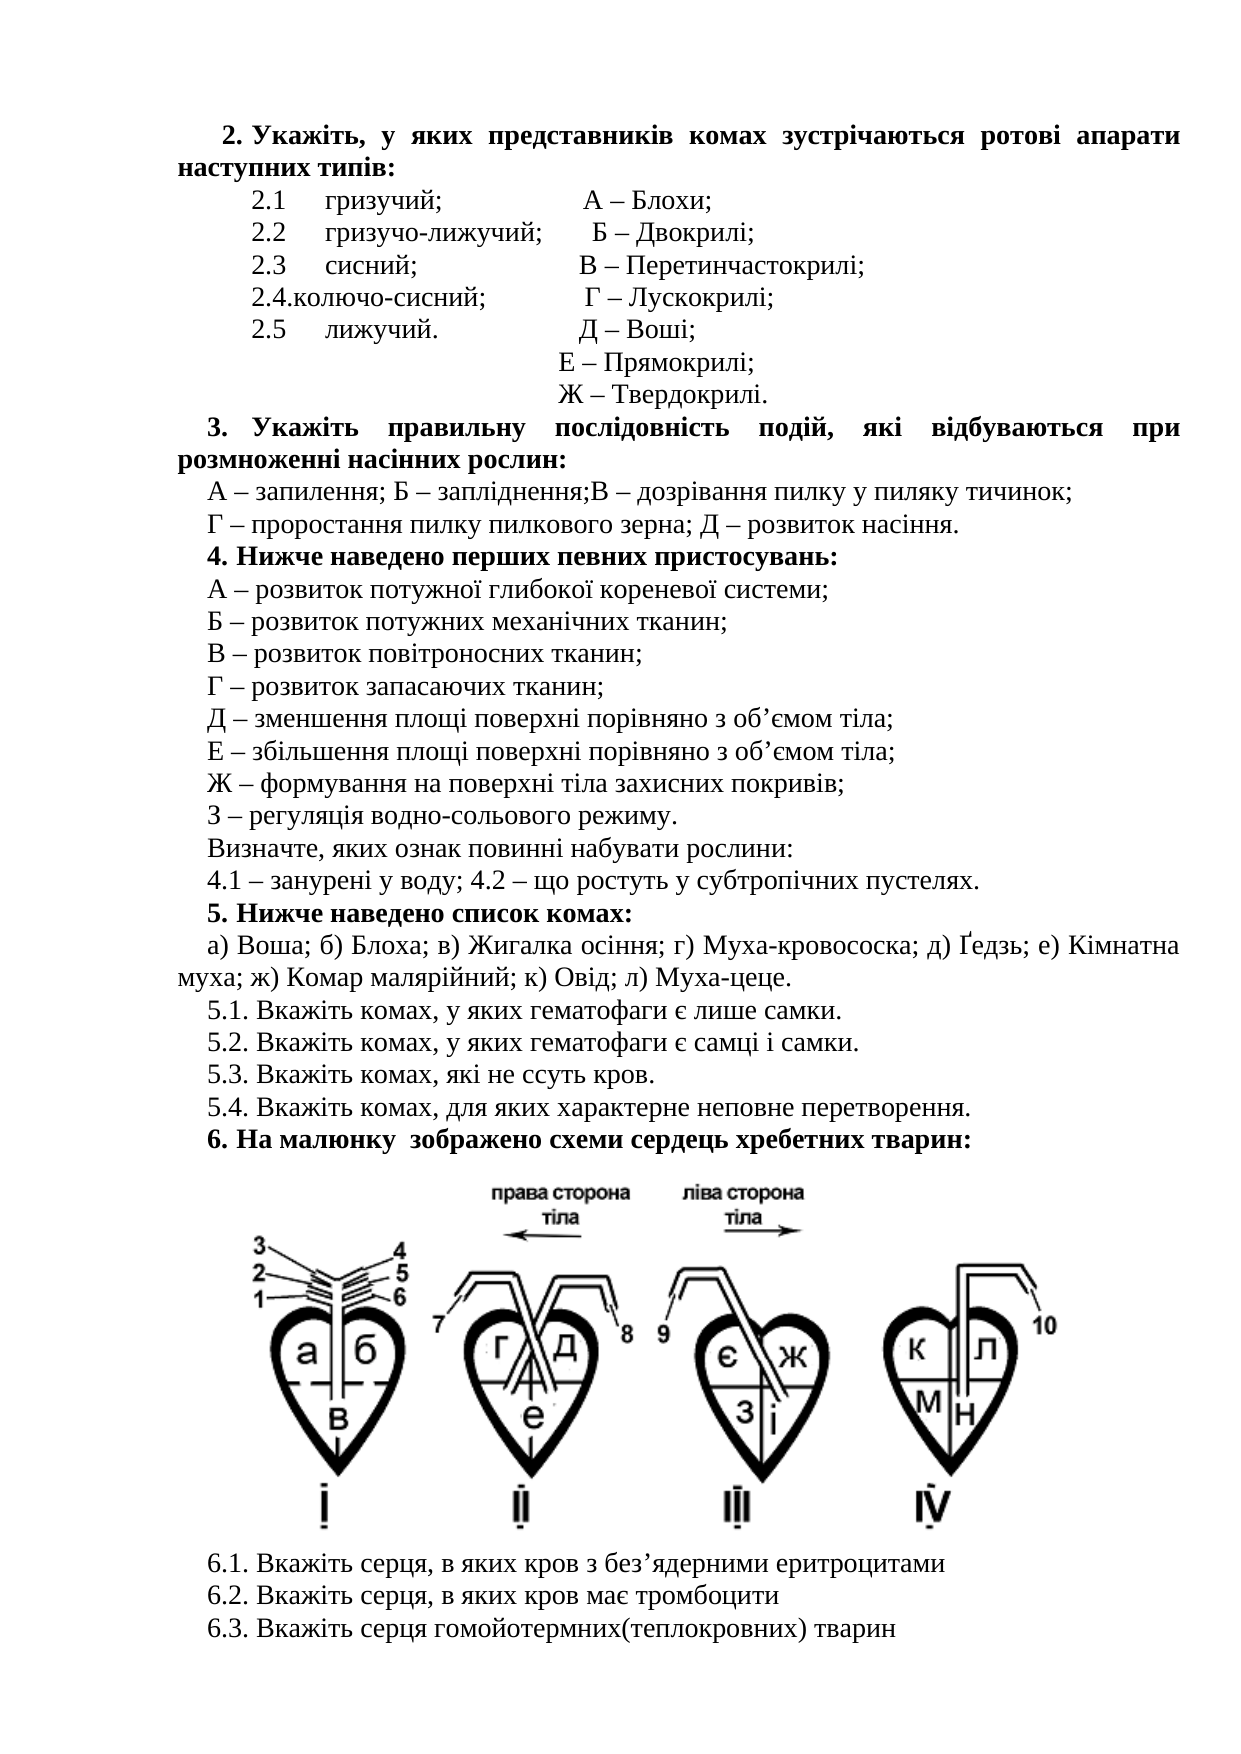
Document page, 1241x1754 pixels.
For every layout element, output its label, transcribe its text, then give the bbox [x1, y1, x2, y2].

list Укажіть, у яких представників комах зустрічаються ротові апарати наступних типів: [177, 118, 1181, 183]
list Ж – формування на поверхні тіла захисних покривів; [177, 766, 1181, 798]
text 2.4.колючо-сисний; Г – Лускокрилі; [177, 280, 1181, 312]
list 5.1. Вкажіть комах, у яких гематофаги є лише самки. [177, 993, 1181, 1025]
list З – регуляція водно-сольового режиму. [177, 798, 1181, 831]
list Укажіть правильну послідовність подій, які відбуваються при розмноженні насінних рослин: [177, 410, 1181, 474]
list гризучий; А – Блохи; [177, 183, 1181, 215]
list 6.1. Вкажіть серця, в яких кров з без’ядерними еритроцитами [177, 1546, 1181, 1578]
list 4.1 – занурені у воду; 4.2 – що ростуть у субтропічних пустелях. [177, 863, 1181, 896]
list гризучо-лижучий; Б – Двокрилі; [177, 215, 1181, 248]
list 5.2. Вкажіть комах, у яких гематофаги є самці і самки. [177, 1025, 1181, 1058]
list 6.3. Вкажіть серця гомойотермних(теплокровних) тварин [177, 1611, 1181, 1643]
list А – запилення; Б – запліднення;В – дозрівання пилку у пиляку тичинок; [207, 474, 1181, 507]
list Е – збільшення площі поверхні порівняно з об’ємом тіла; [177, 734, 1181, 766]
list а) Воша; б) Блоха; в) Жигалка осіння; г) Муха-кровососка; д) Ґедзь; е) Кімнатна муха; ж) Комар малярійний; к) Овід; л) Муха-цеце. [177, 928, 1181, 993]
list Г – розвиток запасаючих тканин; [177, 669, 1181, 701]
list 5.3. Вкажіть комах, які не ссуть кров. [177, 1058, 1181, 1090]
list 6.2. Вкажіть серця, в яких кров має тромбоцити [177, 1578, 1181, 1611]
list сисний; В – Перетинчастокрилі; [177, 248, 1181, 280]
text Ж – Твердокрилі. [222, 377, 1181, 410]
list лижучий. Д – Воші; [177, 312, 1181, 345]
list Г – проростання пилку пилкового зерна; Д – розвиток насіння. [207, 507, 1181, 539]
list Б – розвиток потужних механічних тканин; [177, 604, 1181, 636]
picture [206, 1178, 1098, 1546]
list Нижче наведено список комах: [177, 896, 1181, 928]
text Е – Прямокрилі; [222, 345, 1181, 377]
list На малюнку зображено схеми сердець хребетних тварин: [177, 1122, 1181, 1155]
list Визначте, яких ознак повинні набувати рослини: [177, 831, 1181, 863]
list Нижче наведено перших певних пристосувань: [177, 539, 1181, 572]
list 5.4. Вкажіть комах, для яких характерне неповне перетворення. [177, 1090, 1181, 1122]
list Д – зменшення площі поверхні порівняно з об’ємом тіла; [177, 701, 1181, 734]
list А – розвиток потужної глибокої кореневої системи; [177, 572, 1181, 604]
list В – розвиток повітроносних тканин; [177, 636, 1181, 669]
